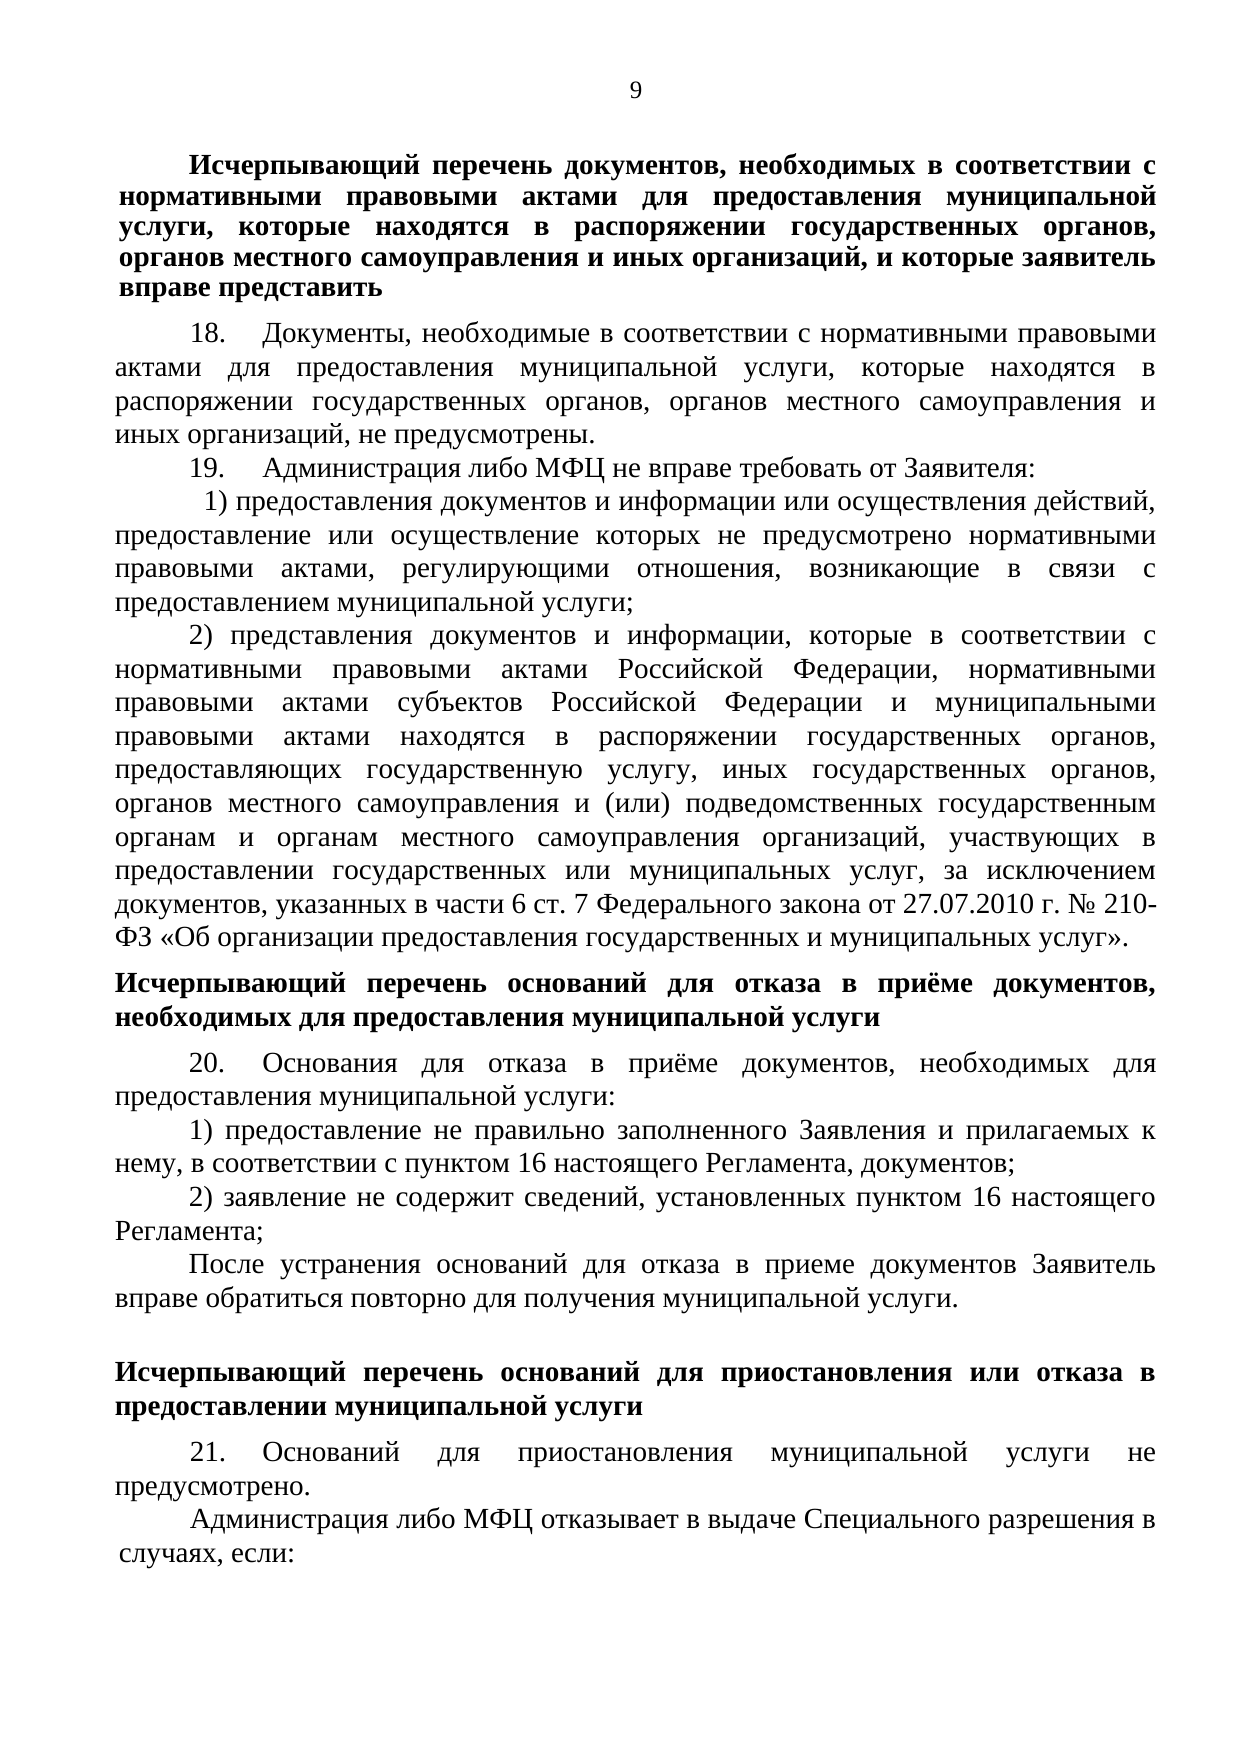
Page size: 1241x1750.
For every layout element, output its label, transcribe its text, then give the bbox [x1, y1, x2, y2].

list Документы, необходимые в соответствии с нормативными правовыми актами для предоставления муниципальной услуги, которые находятся в распоряжении государственных органов, органов местного самоуправления и иных организаций, не предусмотрены. [114, 316, 1157, 450]
text 2) представления документов и информации, которые в соответствии с нормативными правовыми актами Российской Федерации, нормативными правовыми актами субъектов Российской Федерации и муниципальными правовыми актами находятся в распоряжении государственных органов, предоставляющих государственную услугу, иных государственных органов, органов местного самоуправления и (или) подведомственных государственным органам и органам местного самоуправления организаций, участвующих в предоставлении государственных или муниципальных услуг, за исключением документов, указанных в части 6 ст. 7 Федерального закона от 27.07.2010 г. № 210-ФЗ «Об организации предоставления государственных и муниципальных услуг». [114, 617, 1157, 953]
text 1) предоставление не правильно заполненного Заявления и прилагаемых к нему, в соответствии с пунктом 16 настоящего Регламента, документов; [114, 1112, 1157, 1179]
text Исчерпывающий перечень оснований для приостановления или отказа в предоставлении муниципальной услуги [114, 1354, 1157, 1422]
text Исчерпывающий перечень оснований для отказа в приёме документов, необходимых для предоставления муниципальной услуги [114, 965, 1157, 1032]
text 2) заявление не содержит сведений, установленных пунктом 16 настоящего Регламента; [114, 1179, 1157, 1246]
text После устранения оснований для отказа в приеме документов Заявитель вправе обратиться повторно для получения муниципальной услуги. [114, 1246, 1157, 1313]
text 1) предоставления документов и информации или осуществления действий, предоставление или осуществление которых не предусмотрено нормативными правовыми актами, регулирующими отношения, возникающие в связи с предоставлением муниципальной услуги; [114, 483, 1157, 617]
list Оснований для приостановления муниципальной услуги не предусмотрено. [114, 1434, 1157, 1501]
text Исчерпывающий перечень документов, необходимых в соответствии с нормативными правовыми актами для предоставления муниципальной услуги, которые находятся в распоряжении государственных органов, органов местного самоуправления и иных организаций, и которые заявитель вправе представить [119, 150, 1157, 303]
list Администрация либо МФЦ не вправе требовать от Заявителя: [114, 450, 1157, 483]
list Основания для отказа в приёме документов, необходимых для предоставления муниципальной услуги: [114, 1045, 1157, 1112]
text Администрация либо МФЦ отказывает в выдаче Специального разрешения в случаях, если: [119, 1501, 1157, 1568]
